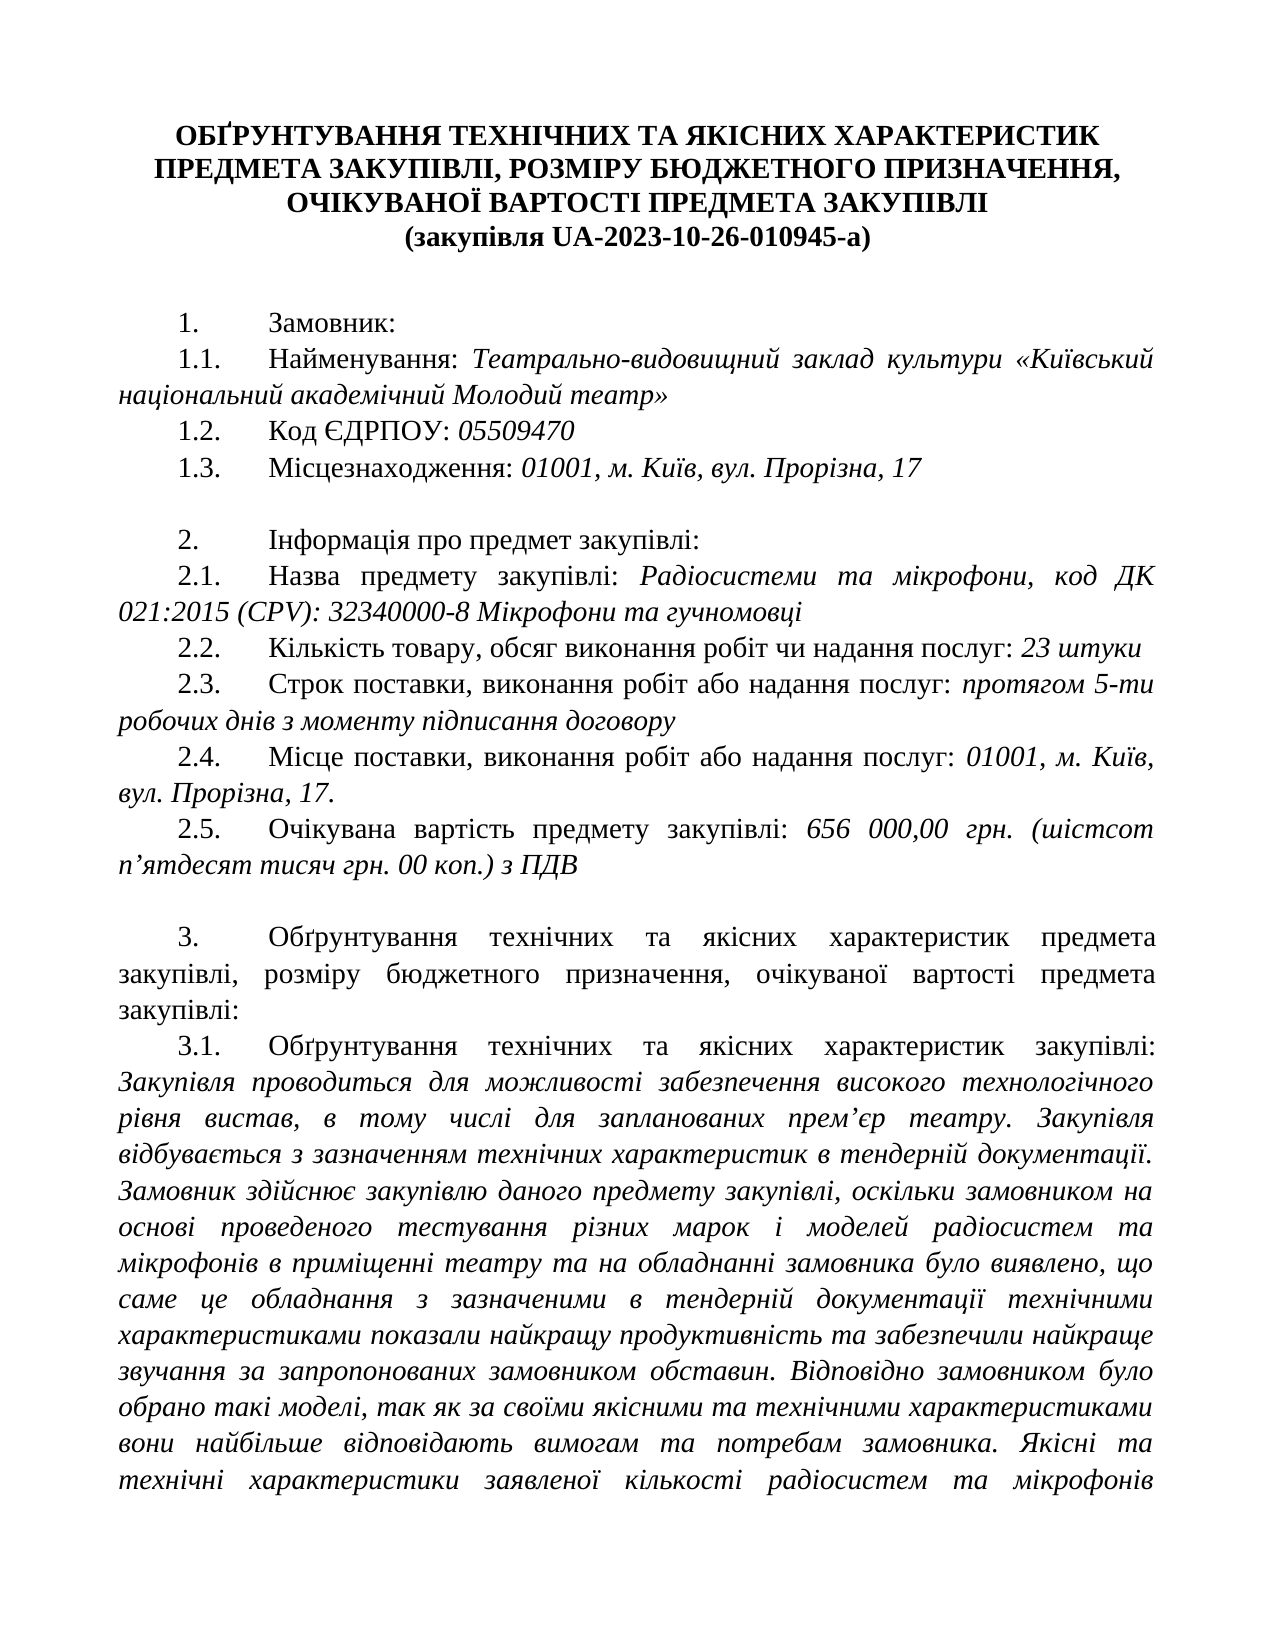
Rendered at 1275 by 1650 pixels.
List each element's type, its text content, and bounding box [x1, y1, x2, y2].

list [118, 1028, 1157, 1495]
list Строк поставки, виконання робіт або надання послуг: протягом 5-ти робочих днів з моменту підписання договору [118, 667, 1157, 736]
list Кількість товару, обсяг виконання робіт чи надання послуг: 23 штуки [118, 630, 1157, 664]
list Місце поставки, виконання робіт або надання послуг: 01001, м. Київ, вул. Прорізна, 17. [118, 739, 1157, 808]
text ОБҐРУНТУВАННЯ ТЕХНІЧНИХ ТА ЯКІСНИХ ХАРАКТЕРИСТИК ПРЕДМЕТА ЗАКУПІВЛІ, РОЗМІРУ БЮДЖЕТНОГО ПРИЗНАЧЕННЯ, ОЧІКУВАНОЇ ВАРТОСТІ ПРЕДМЕТА ЗАКУПІВЛІ [118, 118, 1157, 219]
list Найменування: Театрально-видовищний заклад культури «Київський національний академічний Молодий театр» [118, 341, 1157, 411]
list Назва предмету закупівлі: Радіосистеми та мікрофони, код ДК 021:2015 (CPV): 32340000-8 Мікрофони та гучномовці [118, 558, 1157, 628]
list Код ЄДРПОУ: 05509470 [118, 413, 1157, 447]
list Місцезнаходження: 01001, м. Київ, вул. Прорізна, 17 [118, 450, 1157, 483]
list Інформація про предмет закупівлі: [118, 522, 1157, 556]
list Обґрунтування технічних та якісних характеристик предмета закупівлі, розміру бюджетного призначення, очікуваної вартості предмета закупівлі: [118, 919, 1157, 1025]
text (закупівля UA-2023-10-26-010945-a) [118, 219, 1157, 252]
list Очікувана вартість предмету закупівлі: 656 000,00 грн. (шістсот п’ятдесят тисяч грн. 00 коп.) з ПДВ [118, 811, 1157, 881]
list Замовник: [118, 305, 1157, 339]
